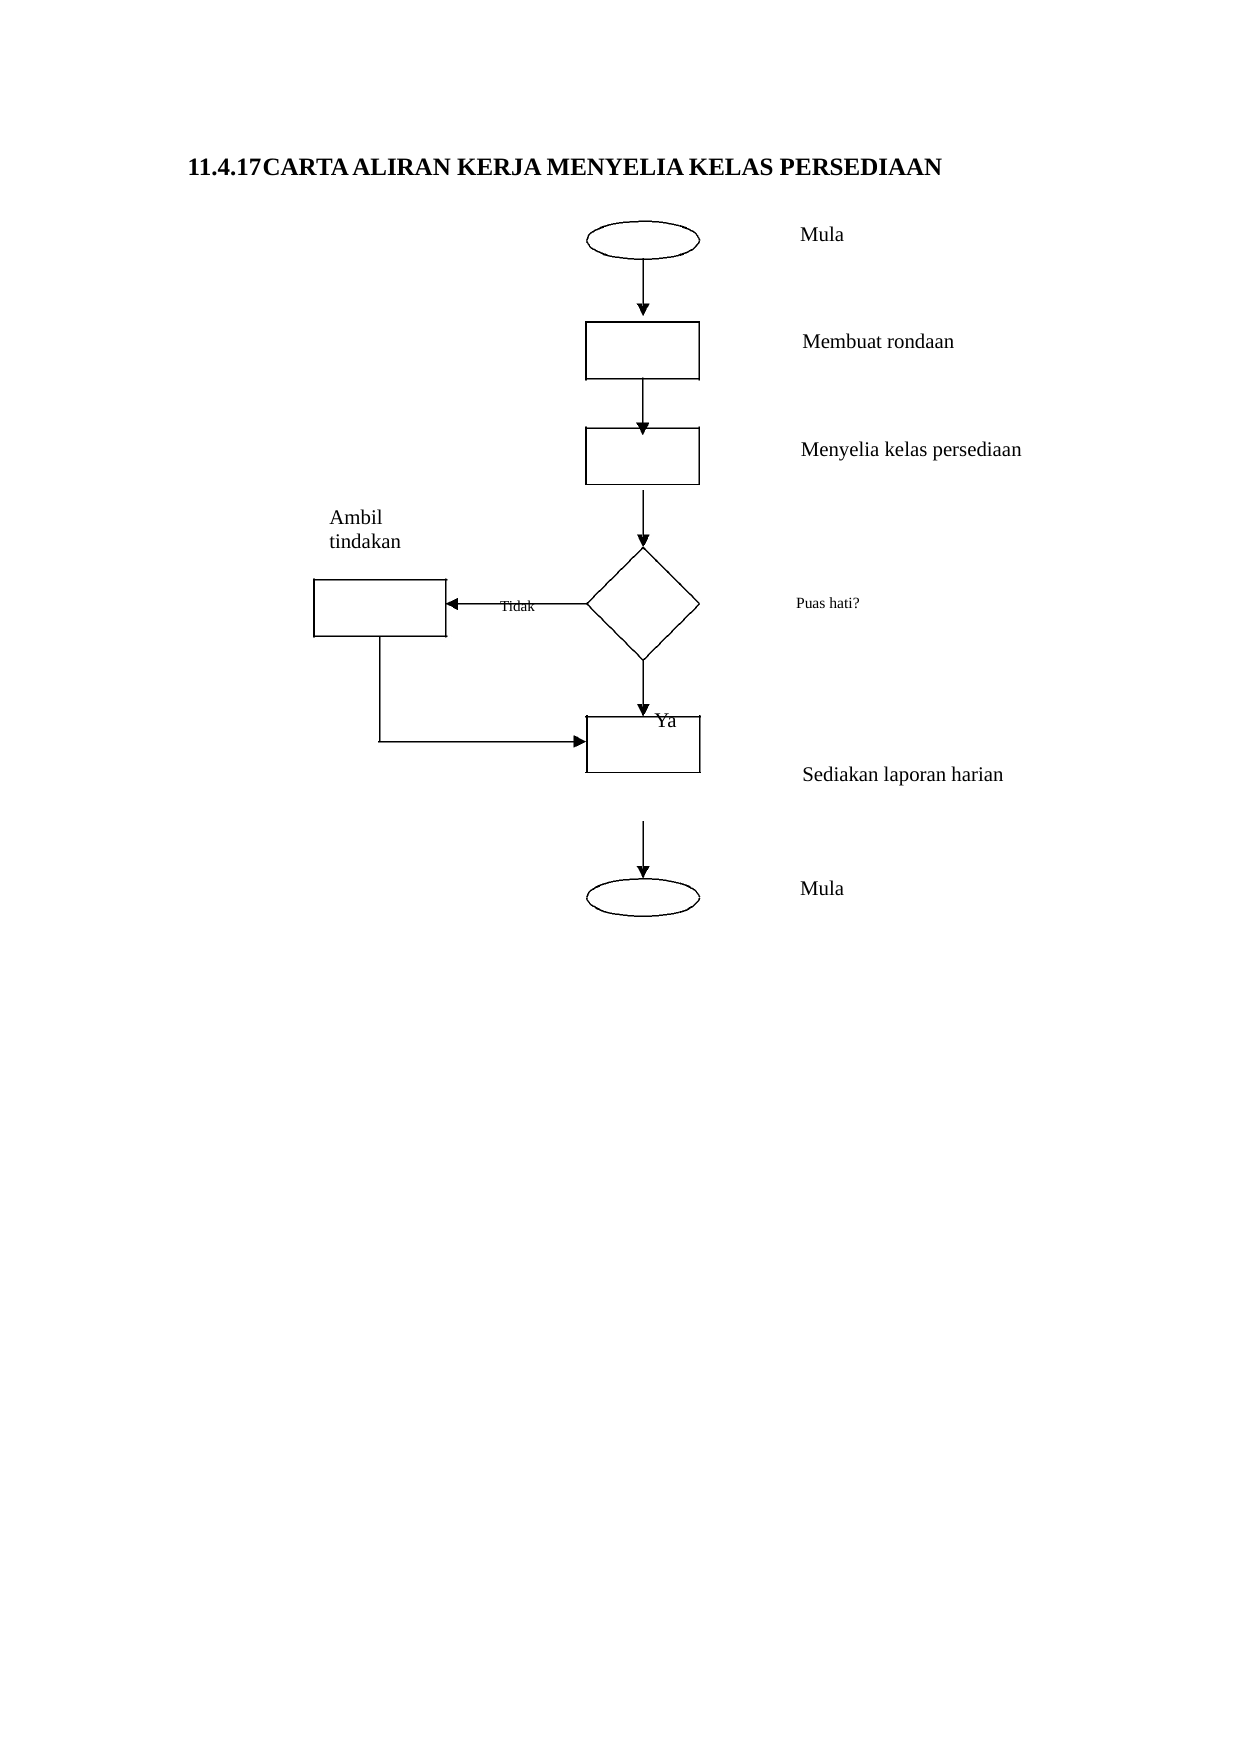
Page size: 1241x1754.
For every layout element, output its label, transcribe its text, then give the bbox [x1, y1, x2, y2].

text Sediakan laporan harian [802, 763, 1021, 786]
text Tidak Puas hati? [500, 553, 1021, 614]
text Mula [800, 876, 1021, 900]
picture [583, 218, 702, 319]
picture [585, 461, 700, 485]
text Ambil tindakan [329, 506, 403, 553]
text Membuat rondaan [802, 330, 1021, 353]
text Mula [800, 222, 1021, 246]
text Menyelia kelas persediaan [187, 437, 1021, 461]
list CARTA ALIRAN KERJA MENYELIA KELAS PERSEDIAAN [187, 152, 1021, 181]
picture [313, 490, 702, 773]
picture [585, 321, 700, 437]
picture [583, 821, 702, 919]
text Ya [654, 708, 1021, 732]
